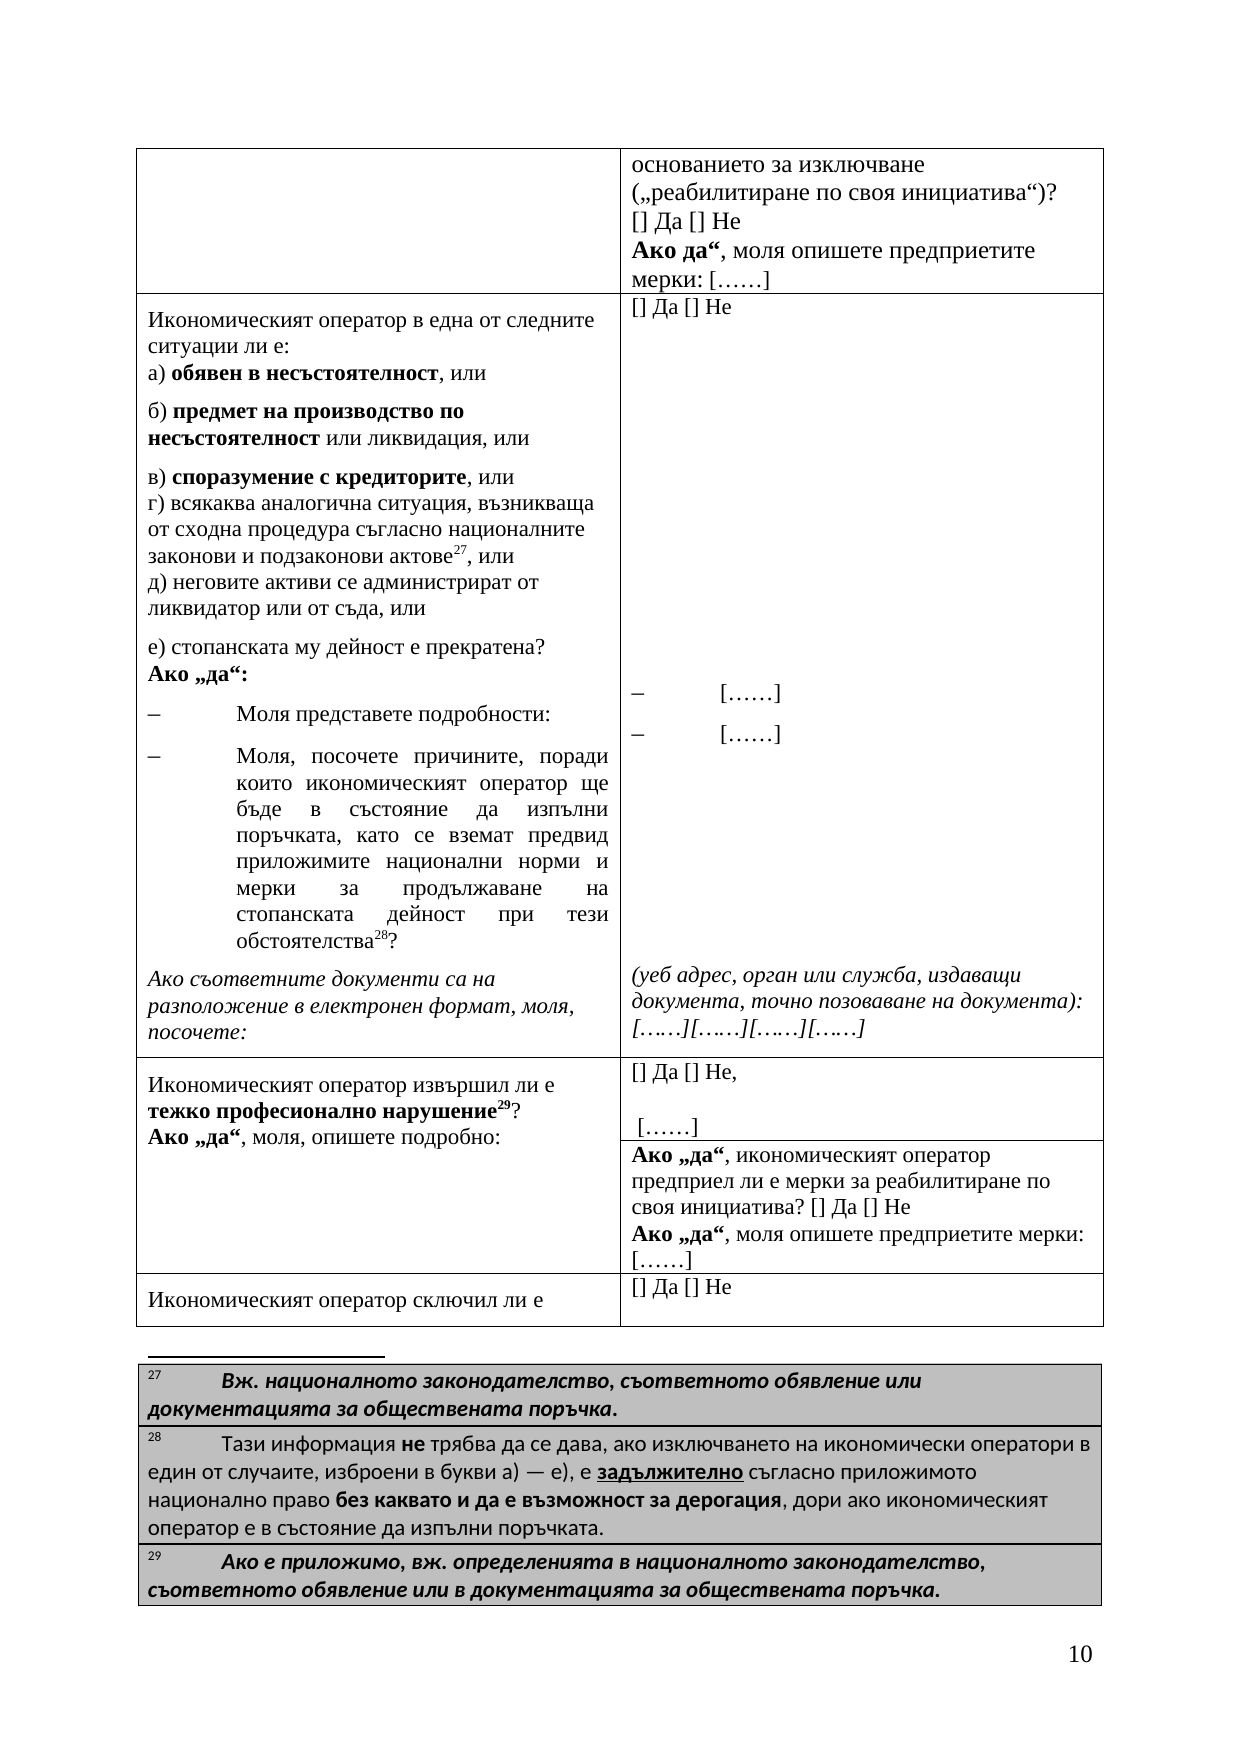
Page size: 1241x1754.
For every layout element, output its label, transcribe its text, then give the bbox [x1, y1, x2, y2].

table_cell [] Да [] Не, [……] [621, 1058, 1103, 1139]
table_cell Икономическият оператор в една от следните ситуации ли е: а) обявен в несъстоятелност, или б) предмет на производство по несъстоятелност или ликвидация, или в) споразумение с кредиторите, или г) всякаква аналогична ситуация, възникваща от сходна процедура съгласно националните законови и подзаконови актове, или д) неговите активи се администрират от ликвидатор или от съда, или е) стопанската му дейност е прекратена? Ако „да“: Моля представете подробности: Моля, посочете причините, поради които икономическият оператор ще бъде в състояние да изпълни поръчката, като се вземат предвид приложимите национални норми и мерки за продължаване на стопанската дейност при тези обстоятелства? Ако съответните документи са на разположение в електронен формат, моля, посочете: [137, 294, 620, 1057]
table_cell [] Да [] Не […] [621, 1274, 1103, 1326]
table_cell [] Да [] Не [……] [……] (уеб адрес, орган или служба, издаващи документа, точно позоваване на документа): [……][……][……][……] [621, 294, 1103, 1057]
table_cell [137, 1274, 620, 1326]
table_cell Икономическият оператор извършил ли е тежко професионално нарушение? Ако „да“, моля, опишете подробно: [137, 1058, 620, 1272]
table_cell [621, 149, 1103, 292]
